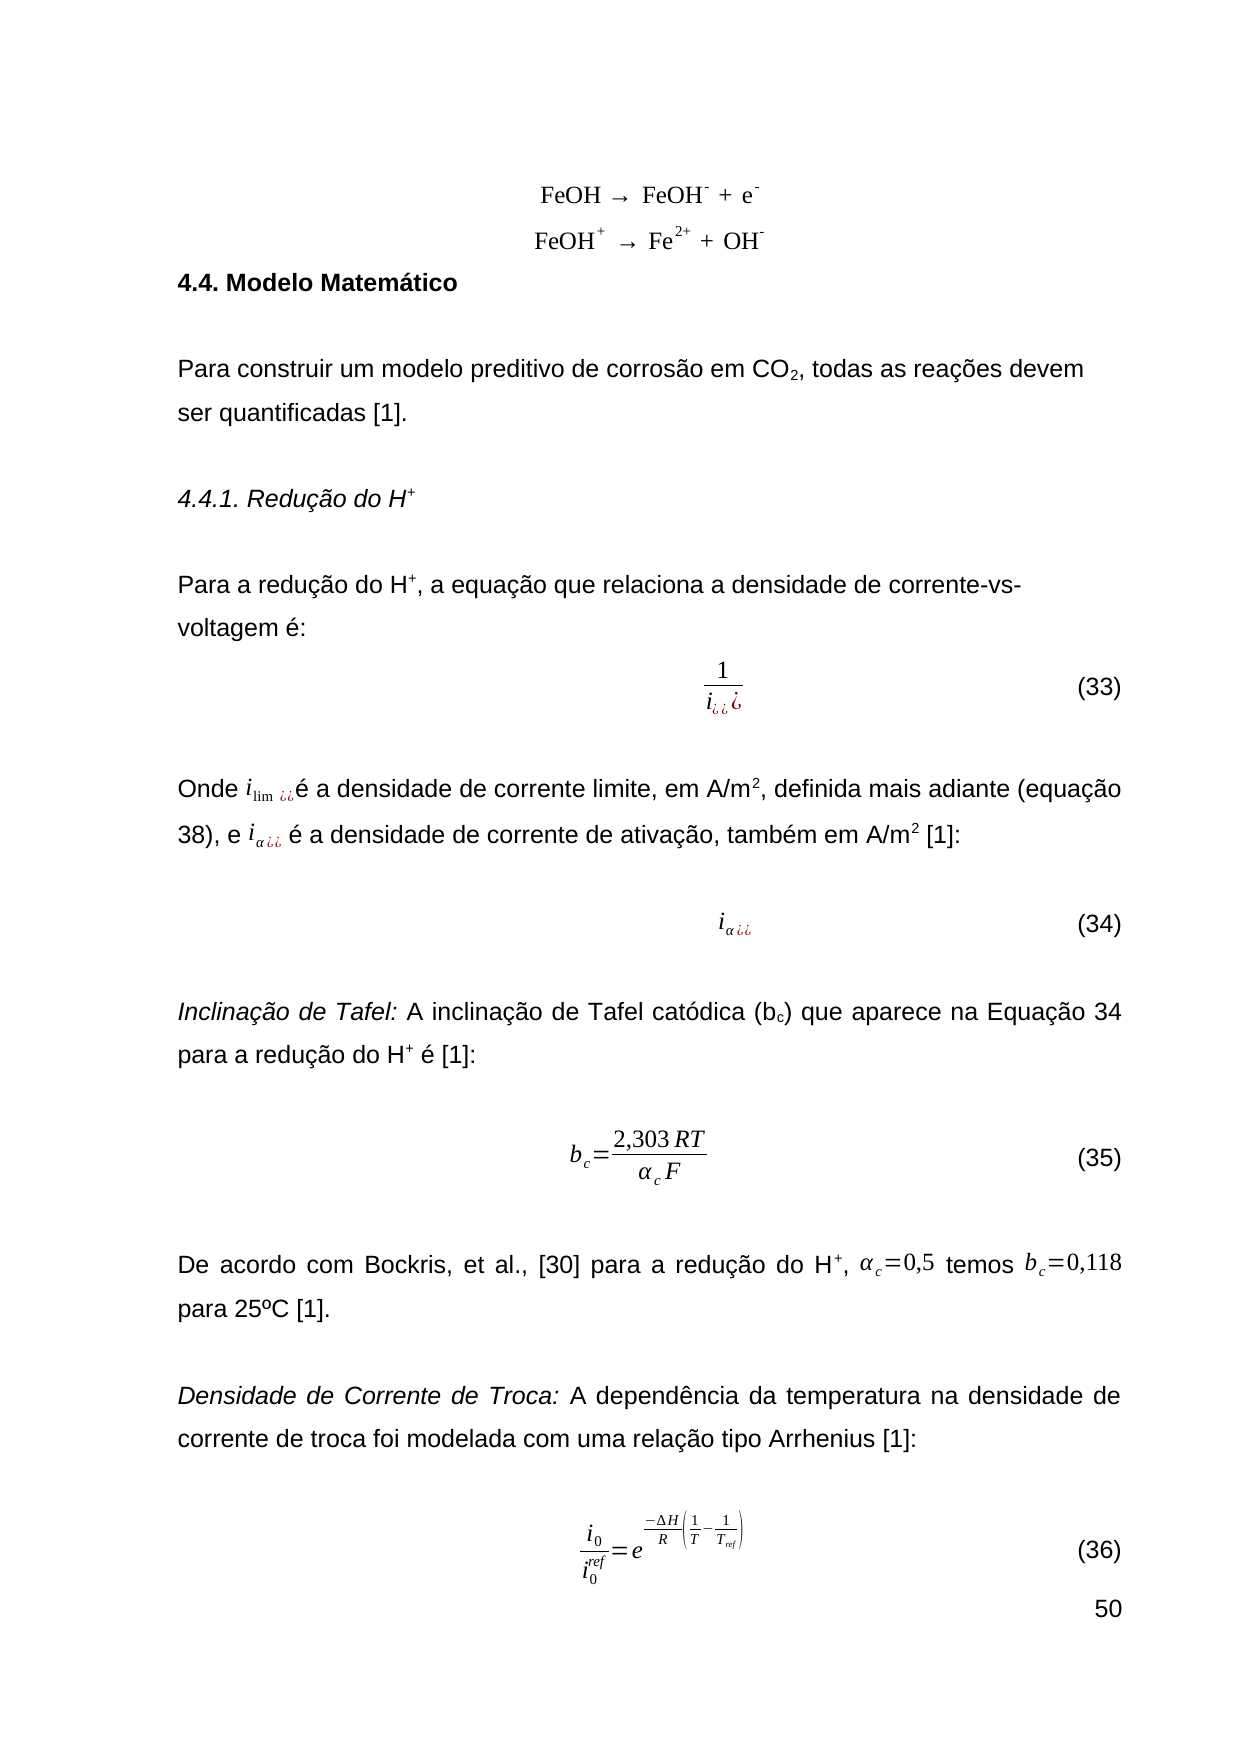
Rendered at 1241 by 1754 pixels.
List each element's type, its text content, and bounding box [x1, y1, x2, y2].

text (33) [177, 656, 1122, 716]
text Onde é a densidade de corrente limite, em A/m2, definida mais adiante (equação 38), e é a densidade de corrente de ativação, também em A/m2 [1]: [177, 773, 1122, 850]
text Inclinação de Tafel: A inclinação de Tafel catódica (bc) que aparece na Equação 34 para a redução do H+ é [1]: [177, 997, 1122, 1068]
text (36) [177, 1510, 1122, 1588]
text Para construir um modelo preditivo de corrosão em CO2, todas as reações devem ser quantificadas [1]. [177, 354, 1122, 426]
text Para a redução do H+, a equação que relaciona a densidade de corrente-vs-voltagem é: [177, 570, 1122, 642]
text Densidade de Corrente de Troca: A dependência da temperatura na densidade de corrente de troca foi modelada com uma relação tipo Arrhenius [1]: [177, 1381, 1122, 1452]
text 4.4. Modelo Matemático [177, 268, 1122, 297]
text 4.4.1. Redução do H+ [177, 484, 1122, 513]
text (34) [177, 908, 1122, 939]
text De acordo com Bockris, et al., [30] para a redução do H+, temos para 25ºC [1]. [177, 1249, 1122, 1323]
text (35) [177, 1126, 1122, 1189]
